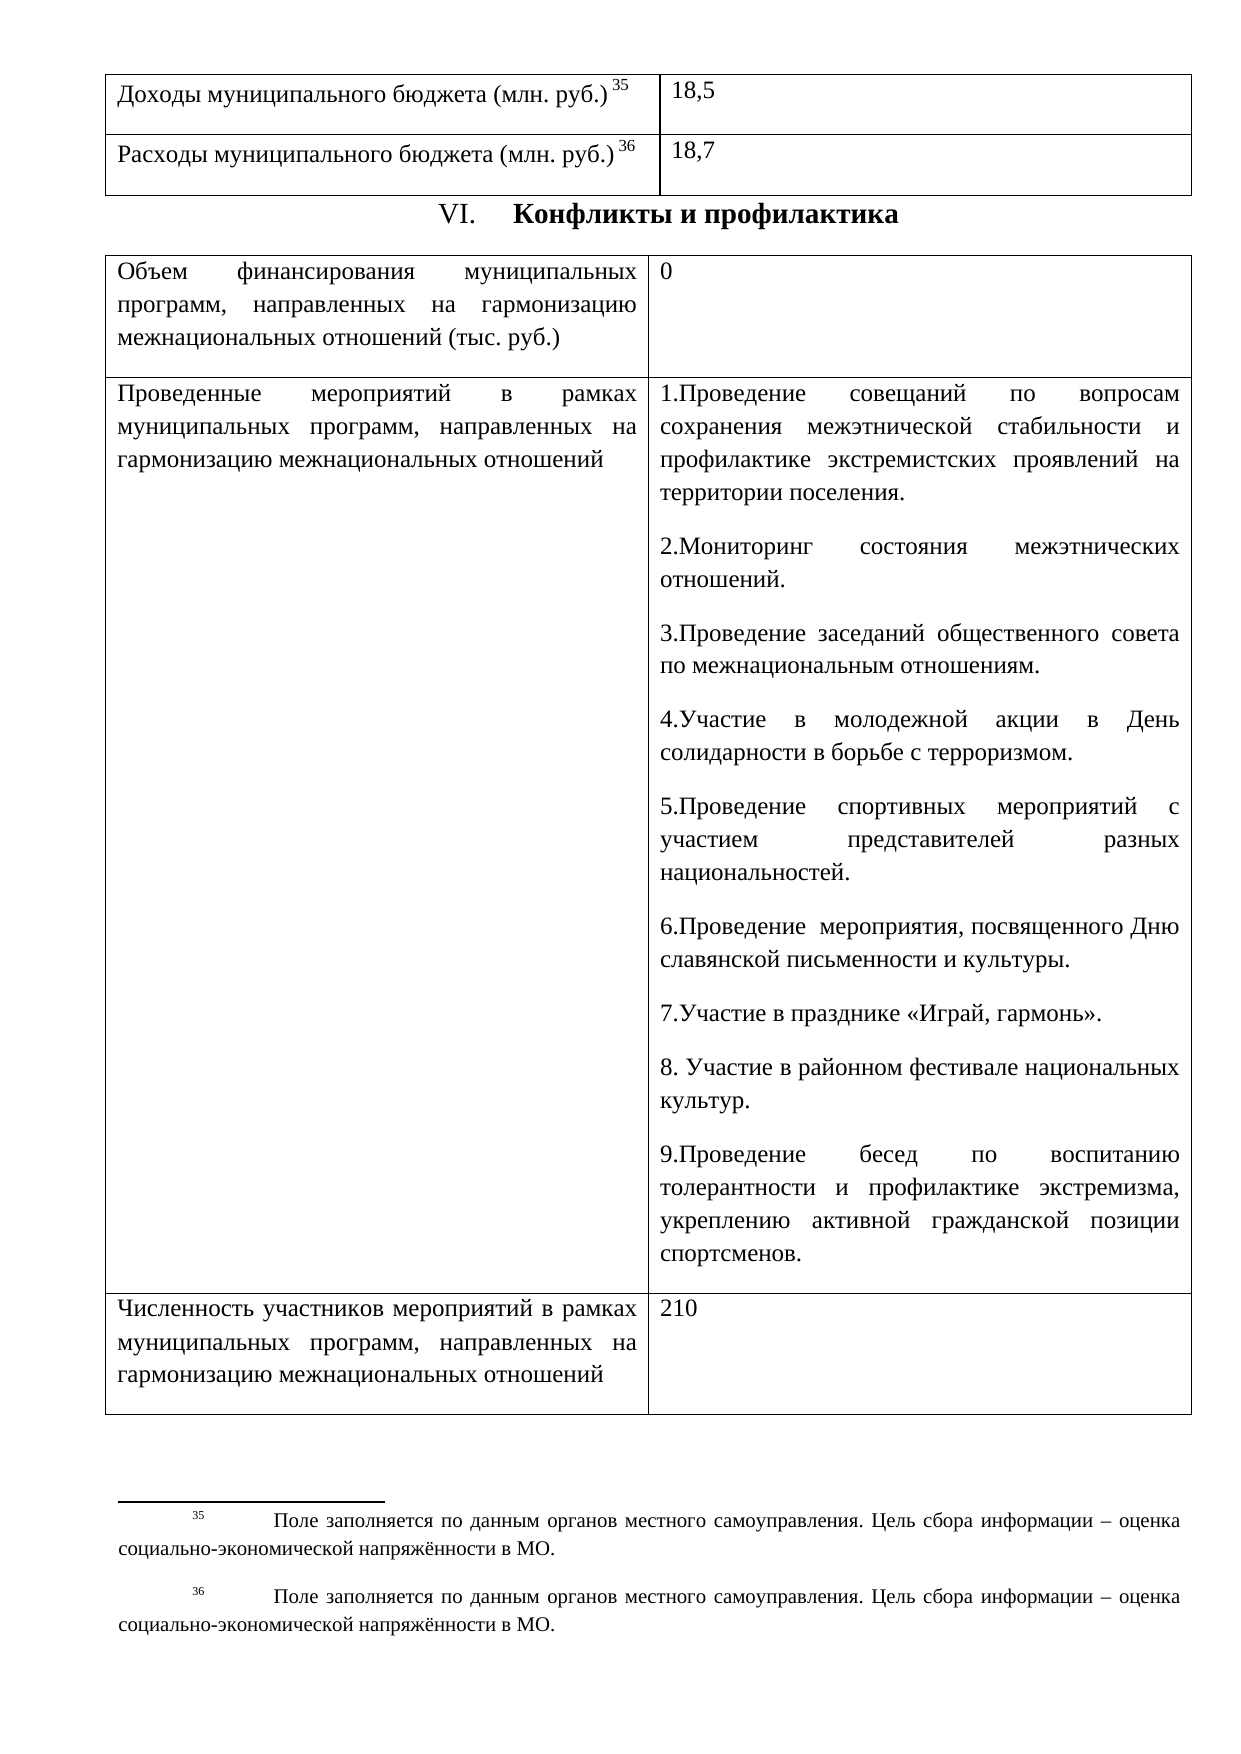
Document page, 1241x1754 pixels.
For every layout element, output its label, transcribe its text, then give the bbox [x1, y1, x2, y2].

table_header 0 [649, 256, 1191, 377]
table_cell 18,7 [661, 135, 1191, 195]
list Конфликты и профилактика [156, 196, 1181, 229]
table_header Объем финансирования муниципальных программ, направленных на гармонизацию межнациональных отношений (тыс. руб.) [106, 256, 648, 377]
table_cell Проведенные мероприятий в рамках муниципальных программ, направленных на гармонизацию межнациональных отношений [106, 378, 648, 1292]
table_cell 18,5 [661, 75, 1191, 134]
table_cell Расходы муниципального бюджета (млн. руб.) [106, 135, 659, 195]
table_cell 1.Проведение совещаний по вопросам сохранения межэтнической стабильности и профилактике экстремистских проявлений на территории поселения. 2.Мониторинг состояния межэтнических отношений. 3.Проведение заседаний общественного совета по межнациональным отношениям. 4.Участие в молодежной акции в День солидарности в борьбе с терроризмом. 5.Проведение спортивных мероприятий с участием представителей разных национальностей. 6.Проведение мероприятия, посвященного Дню славянской письменности и культуры. 7.Участие в празднике «Играй, гармонь». 8. Участие в районном фестивале национальных культур. 9.Проведение бесед по воспитанию толерантности и профилактике экстремизма, укреплению активной гражданской позиции спортсменов. [649, 378, 1191, 1292]
table_cell 210 [649, 1294, 1191, 1414]
table_cell Доходы муниципального бюджета (млн. руб.) [106, 75, 659, 134]
table_cell Численность участников мероприятий в рамках муниципальных программ, направленных на гармонизацию межнациональных отношений [106, 1294, 648, 1414]
